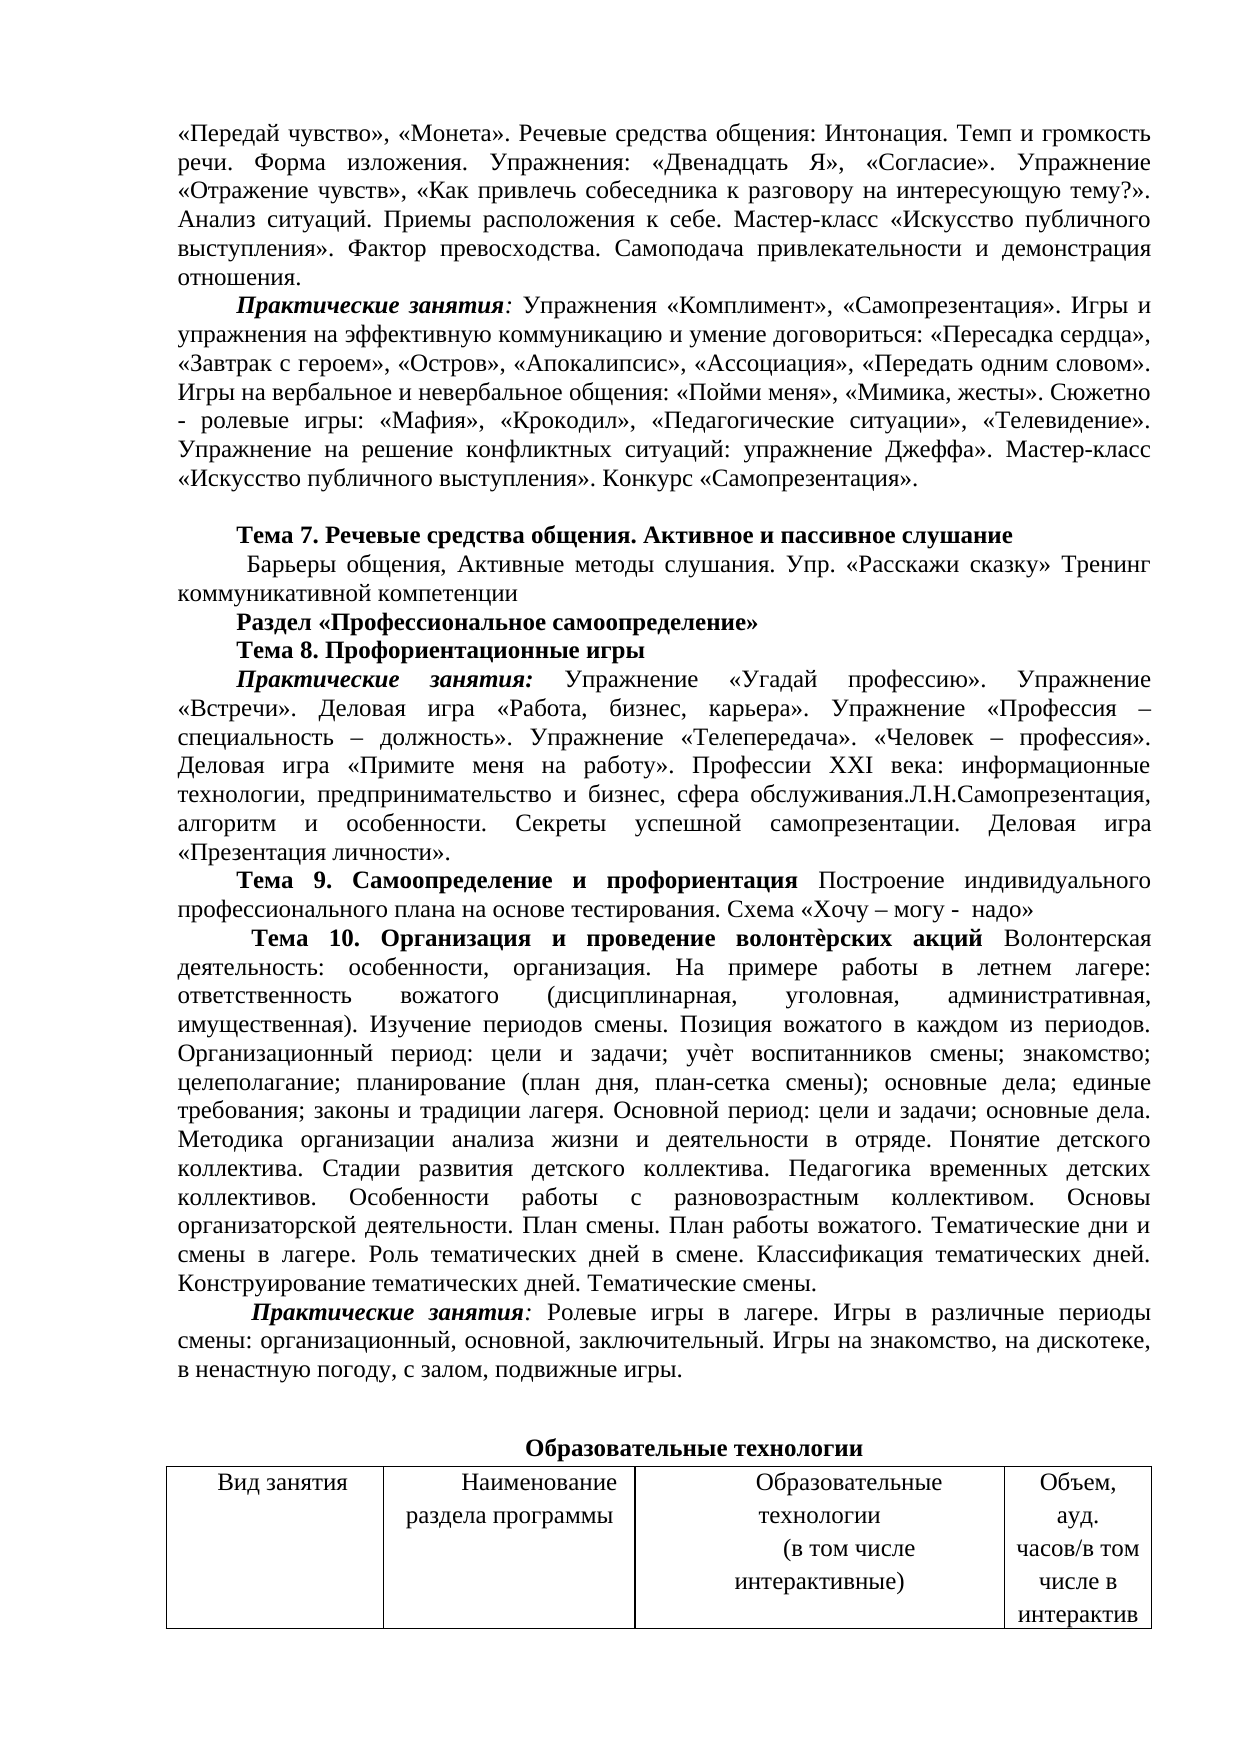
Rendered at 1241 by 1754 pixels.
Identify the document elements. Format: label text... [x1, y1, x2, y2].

text Тема 7. Речевые средства общения. Активное и пассивное слушание [177, 521, 1152, 549]
table_header Вид занятия [167, 1467, 383, 1628]
text Практические занятия: Ролевые игры в лагере. Игры в различные периоды смены: организационный, основной, заключительный. Игры на знакомство, на дискотеке, в ненастную погоду, с залом, подвижные игры. [177, 1297, 1152, 1383]
text Раздел «Профессиональное самоопределение» [177, 607, 1152, 636]
text Образовательные технологии [177, 1433, 1152, 1461]
text Тема 8. Профориентационные игры [177, 636, 1152, 664]
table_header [384, 1467, 634, 1628]
text Практические занятия: Упражнения «Комплимент», «Самопрезентация». Игры и упражнения на эффективную коммуникацию и умение договориться: «Пересадка сердца», «Завтрак с героем», «Остров», «Апокалипсис», «Ассоциация», «Передать одним словом». Игры на вербальное и невербальное общения: «Пойми меня», «Мимика, жесты». Сюжетно - ролевые игры: «Мафия», «Крокодил», «Педагогические ситуации», «Телевидение». Упражнение на решение конфликтных ситуаций: упражнение Джеффа». Мастер-класс «Искусство публичного выступления». Конкурс «Самопрезентация». [177, 291, 1152, 492]
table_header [1005, 1467, 1151, 1628]
text Барьеры общения, Активные методы слушания. Упр. «Расскажи сказку» Тренинг коммуникативной компетенции [177, 549, 1152, 607]
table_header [636, 1467, 1004, 1628]
text Тема 10. Организация и проведение волонтѐрских акций Волонтерская деятельность: особенности, организация. На примере работы в летнем лагере: ответственность вожатого (дисциплинарная, уголовная, административная, имущественная). Изучение периодов смены. Позиция вожатого в каждом из периодов. Организационный период: цели и задачи; учѐт воспитанников смены; знакомство; целеполагание; планирование (план дня, план-сетка смены); основные дела; единые требования; законы и традиции лагеря. Основной период: цели и задачи; основные дела. Методика организации анализа жизни и деятельности в отряде. Понятие детского коллектива. Стадии развития детского коллектива. Педагогика временных детских коллективов. Особенности работы с разновозрастным коллективом. Основы организаторской деятельности. План смены. План работы вожатого. Тематические дни и смены в лагере. Роль тематических дней в смене. Классификация тематических дней. Конструирование тематических дней. Тематические смены. [177, 923, 1152, 1297]
text Практические занятия: Упражнение «Угадай профессию». Упражнение «Встречи». Деловая игра «Работа, бизнес, карьера». Упражнение «Профессия – специальность – должность». Упражнение «Телепередача». «Человек – профессия». Деловая игра «Примите меня на работу». Профессии XXI века: информационные технологии, предпринимательство и бизнес, сфера обслуживания.Л.Н.Самопрезентация, алгоритм и особенности. Секреты успешной самопрезентации. Деловая игра «Презентация личности». [177, 664, 1152, 866]
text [177, 118, 1152, 291]
text Тема 9. Самоопределение и профориентация Построение индивидуального профессионального плана на основе тестирования. Схема «Хочу – могу - надо» [177, 866, 1152, 923]
